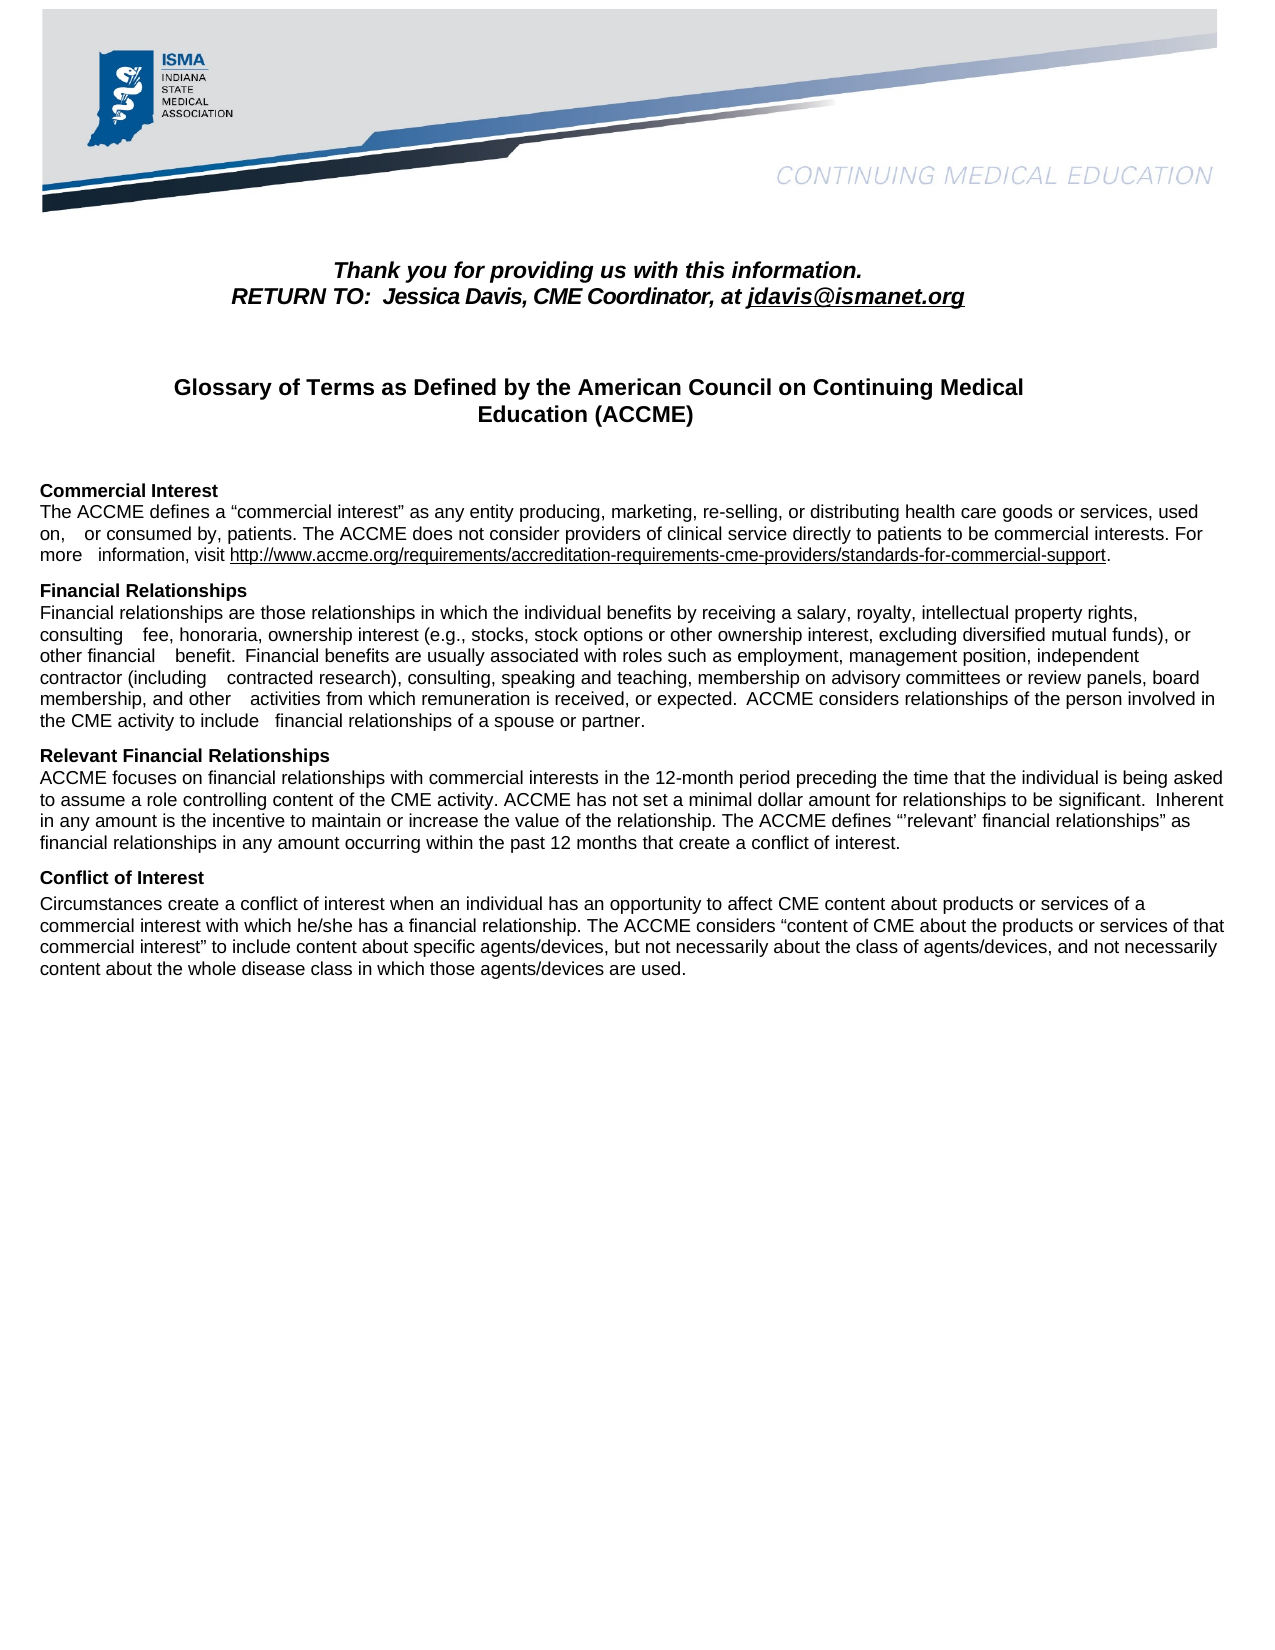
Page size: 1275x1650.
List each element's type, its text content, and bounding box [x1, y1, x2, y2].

text Glossary of Terms as Defined by the American Council on Continuing Medical Education (ACCME) [108, 374, 1063, 427]
text Financial Relationships [39, 580, 1252, 601]
text The ACCME defines a “commercial interest” as any entity producing, marketing, re-selling, or distributing health care goods or services, used on, or consumed by, patients. The ACCME does not consider providers of clinical service directly to patients to be commercial interests. For more information, visit http://www.accme.org/requirements/accreditation-requirements-cme-providers/standards-for-commercial-support. [39, 501, 1225, 566]
text Relevant Financial Relationships [39, 745, 1252, 766]
picture [42, 9, 1218, 230]
text Circumstances create a conflict of interest when an individual has an opportunity to affect CME content about products or services of a commercial interest with which he/she has a financial relationship. The ACCME considers “content of CME about the products or services of that commercial interest” to include content about specific agents/devices, but not necessarily about the class of agents/devices, and not necessarily content about the whole disease class in which those agents/devices are used. [39, 893, 1225, 979]
text ACCME focuses on financial relationships with commercial interests in the 12-month period preceding the time that the individual is being asked to assume a role controlling content of the CME activity. ACCME has not set a minimal dollar amount for relationships to be significant. Inherent in any amount is the incentive to maintain or increase the value of the relationship. The ACCME defines “’relevant’ financial relationships” as financial relationships in any amount occurring within the past 12 months that create a conflict of interest. [39, 767, 1225, 853]
text Thank you for providing us with this information. [108, 257, 1063, 283]
text Conflict of Interest [39, 867, 1252, 889]
text Commercial Interest [39, 479, 1225, 501]
text Financial relationships are those relationships in which the individual benefits by receiving a salary, royalty, intellectual property rights, consulting fee, honoraria, ownership interest (e.g., stocks, stock options or other ownership interest, excluding diversified mutual funds), or other financial benefit. Financial benefits are usually associated with roles such as employment, management position, independent contractor (including contracted research), consulting, speaking and teaching, membership on advisory committees or review panels, board membership, and other activities from which remuneration is received, or expected. ACCME considers relationships of the person involved in the CME activity to include financial relationships of a spouse or partner. [39, 602, 1225, 731]
text RETURN TO: Jessica Davis, CME Coordinator, at jdavis@ismanet.org [108, 283, 1063, 309]
